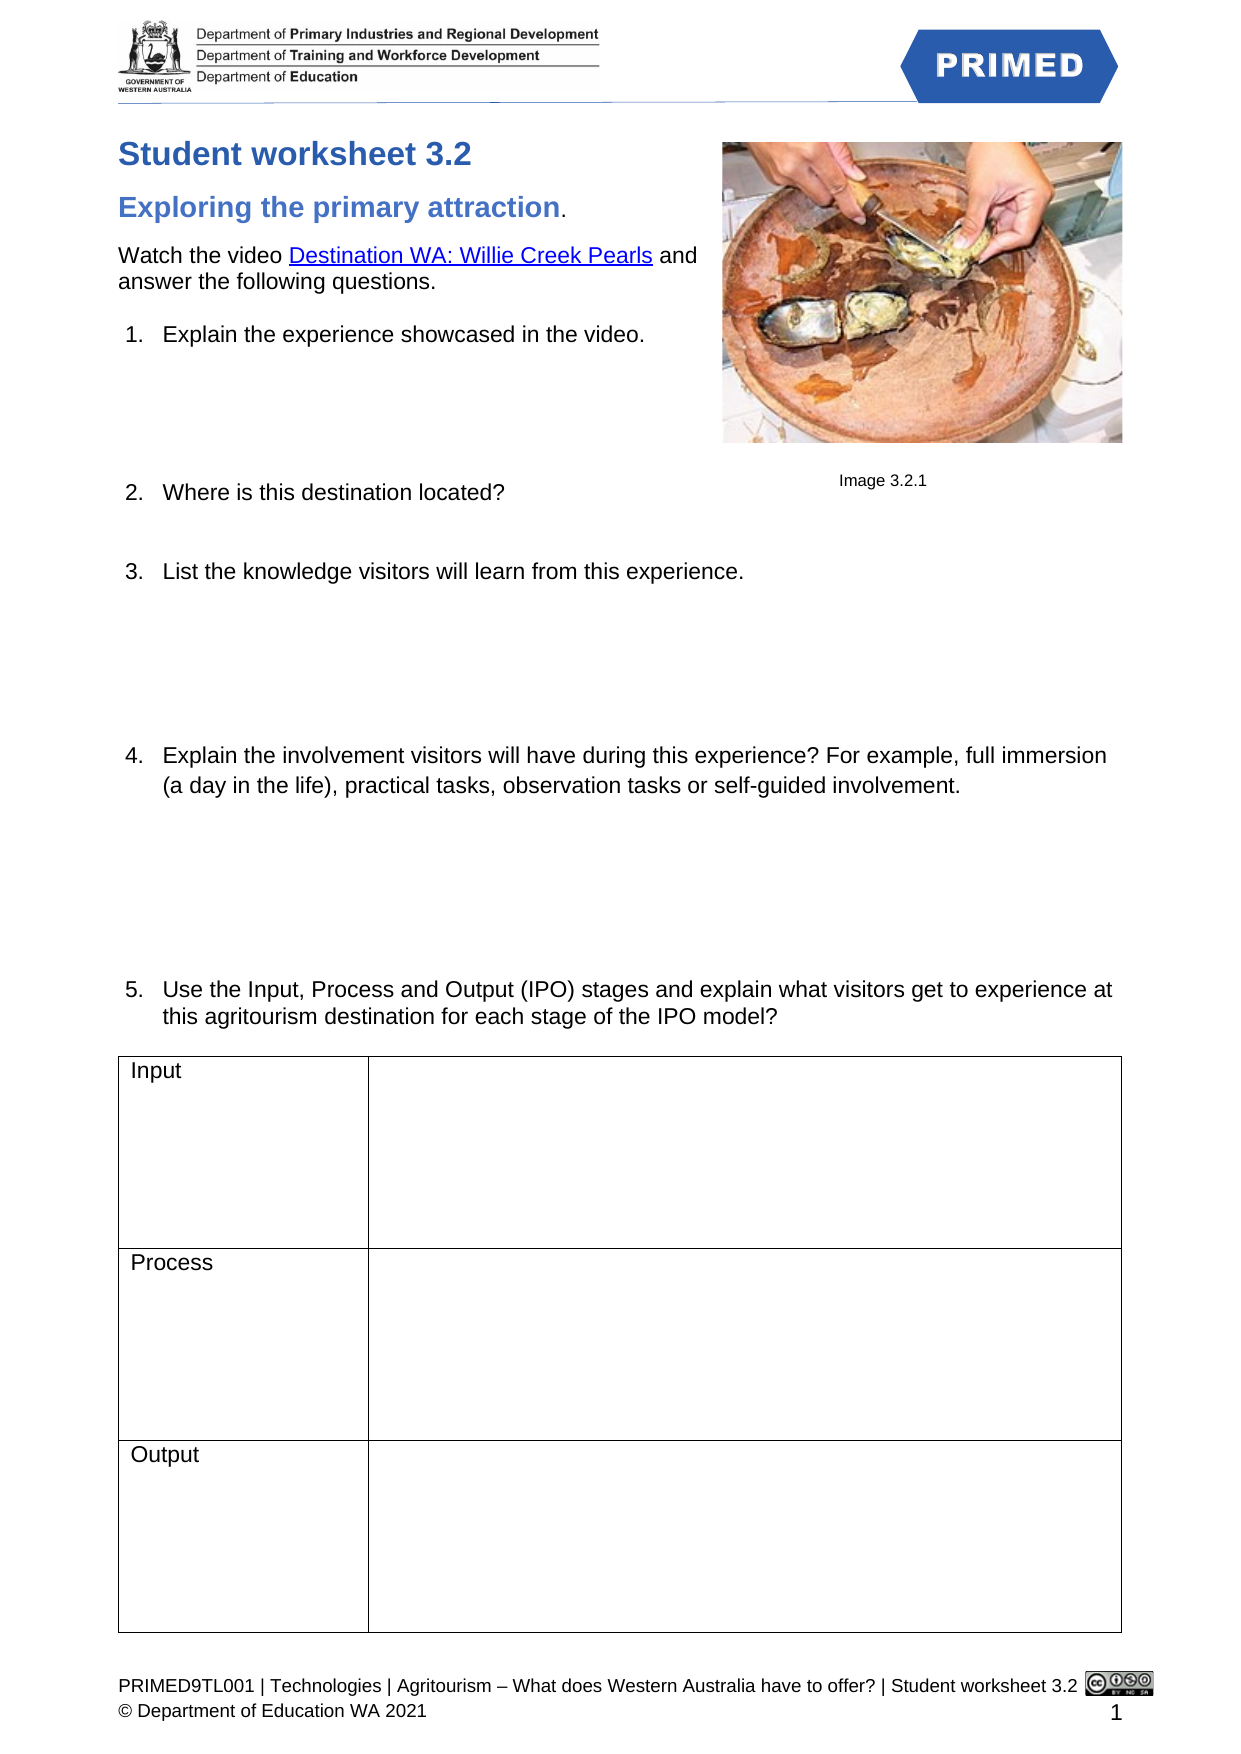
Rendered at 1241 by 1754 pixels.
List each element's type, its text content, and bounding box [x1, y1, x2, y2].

picture [118, 20, 600, 92]
list Where is this destination located? [125, 479, 702, 505]
table_header Input [119, 1057, 368, 1248]
subtitle Exploring the primary attraction. [118, 190, 702, 224]
list Explain the experience showcased in the video. [125, 321, 702, 347]
picture [722, 142, 1123, 443]
table_header [369, 1057, 1121, 1248]
table_cell Output [119, 1441, 368, 1632]
table_cell [369, 1441, 1121, 1632]
text Watch the video Destination WA: Willie Creek Pearls and answer the following questions. [118, 242, 699, 294]
picture [1085, 1671, 1154, 1696]
subtitle Student worksheet 3.2 [118, 134, 702, 172]
list Explain the involvement visitors will have during this experience? For example, full immersion (a day in the life), practical tasks, observation tasks or self-guided involvement. [125, 742, 1108, 799]
table_cell [369, 1249, 1121, 1440]
list List the knowledge visitors will learn from this experience. [125, 558, 1173, 584]
table_cell Process [119, 1249, 368, 1440]
picture [926, 39, 1093, 94]
list Use the Input, Process and Output (IPO) stages and explain what visitors get to experience at this agritourism destination for each stage of the IPO model? [125, 976, 1113, 1029]
text Image 3.2.1 [839, 471, 1173, 490]
